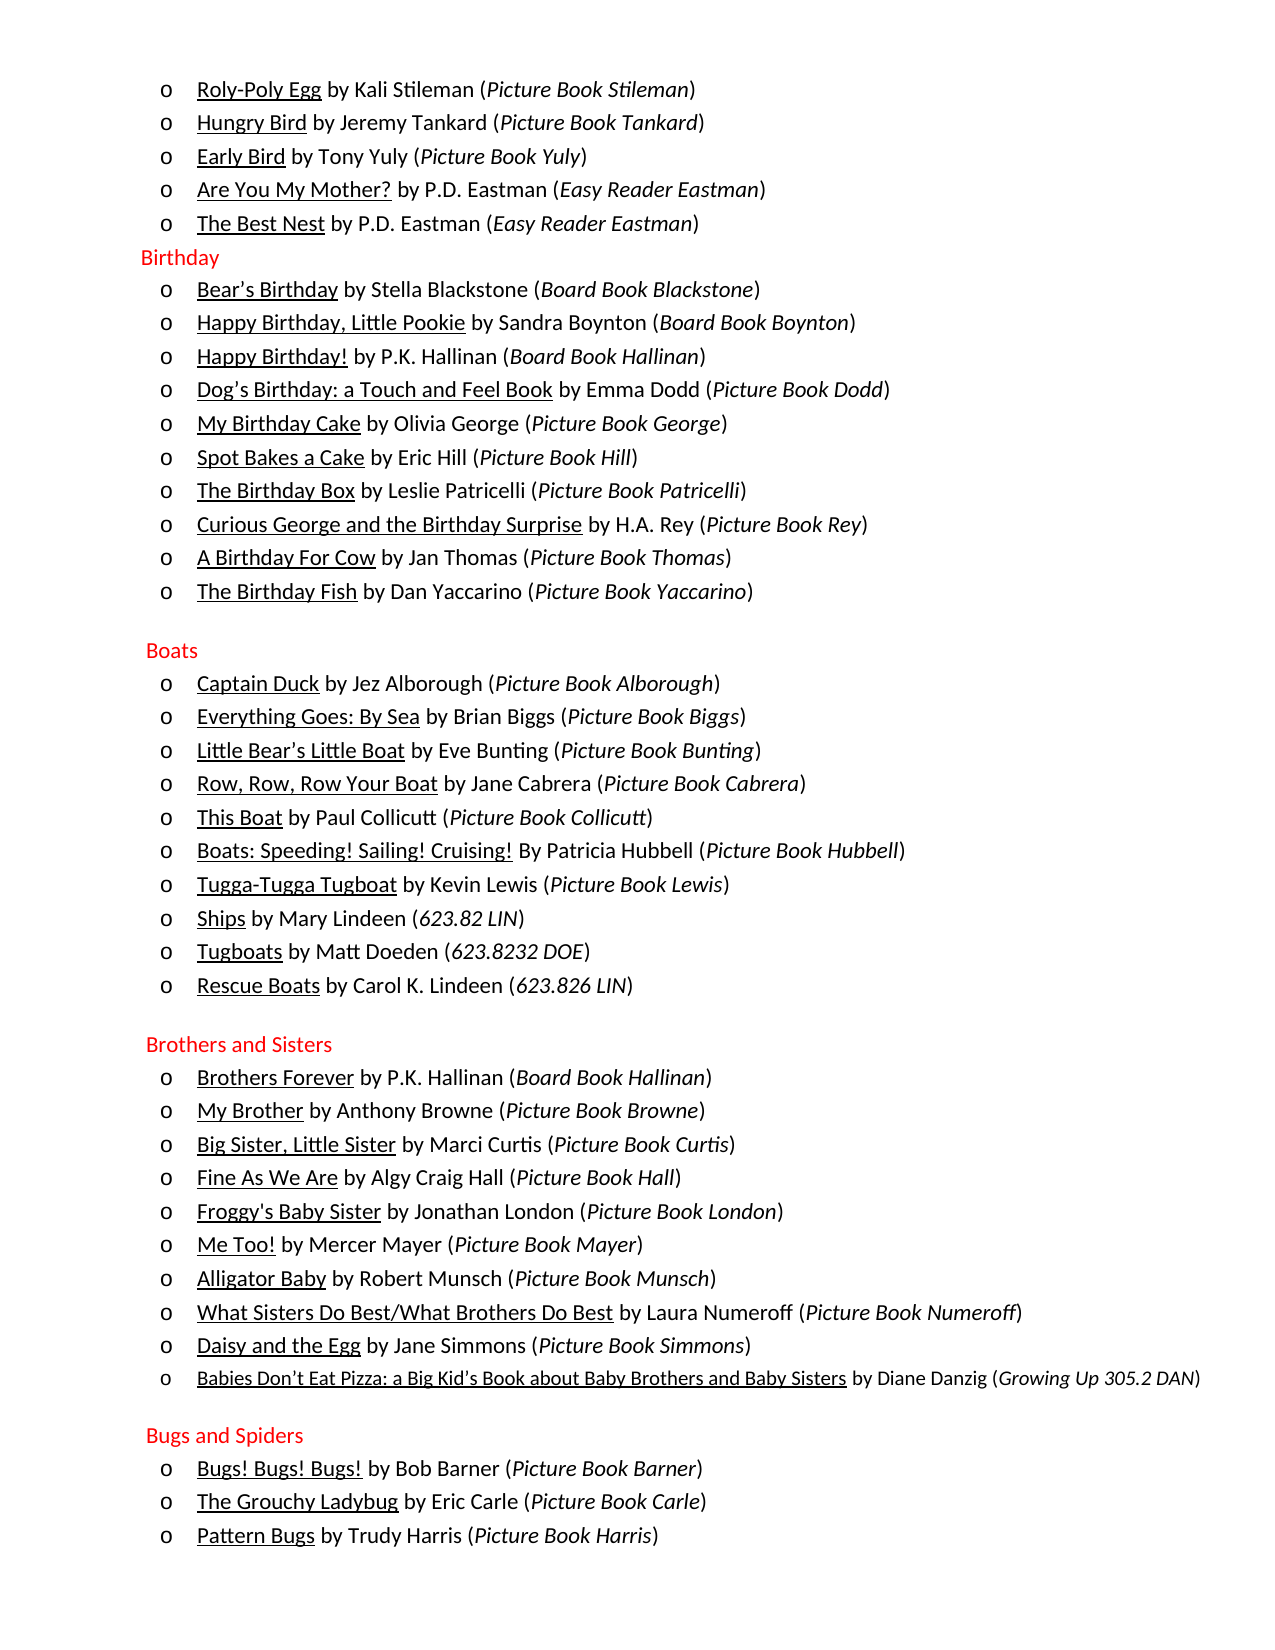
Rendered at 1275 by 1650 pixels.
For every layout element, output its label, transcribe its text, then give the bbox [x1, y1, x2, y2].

list The Birthday Fish by Dan Yaccarino (Picture Book Yaccarino) [159, 577, 1209, 606]
list Daisy and the Egg by Jane Simmons (Picture Book Simmons) [159, 1331, 1209, 1360]
list Dog’s Birthday: a Touch and Feel Book by Emma Dodd (Picture Book Dodd) [159, 376, 1209, 405]
list Tugga-Tugga Tugboat by Kevin Lewis (Picture Book Lewis) [159, 870, 1209, 899]
list Tugboats by Matt Doeden (623.8232 DOE) [159, 937, 1209, 966]
list Roly-Poly Egg by Kali Stileman (Picture Book Stileman) [159, 75, 1209, 104]
list Early Bird by Tony Yuly (Picture Book Yuly) [159, 142, 1209, 171]
list Birthday [141, 243, 1209, 271]
list Pattern Bugs by Trudy Harris (Picture Book Harris) [159, 1521, 1209, 1550]
list The Grouchy Ladybug by Eric Carle (Picture Book Carle) [159, 1487, 1209, 1516]
list My Birthday Cake by Olivia George (Picture Book George) [159, 409, 1209, 438]
list Happy Birthday! by P.K. Hallinan (Board Book Hallinan) [159, 342, 1209, 371]
list Spot Bakes a Cake by Eric Hill (Picture Book Hill) [159, 443, 1209, 472]
list Are You My Mother? by P.D. Eastman (Easy Reader Eastman) [159, 176, 1209, 205]
list Curious George and the Birthday Surprise by H.A. Rey (Picture Book Rey) [159, 510, 1209, 539]
list Happy Birthday, Little Pookie by Sandra Boynton (Board Book Boynton) [159, 308, 1209, 338]
list Brothers Forever by P.K. Hallinan (Board Book Hallinan) [159, 1063, 1209, 1092]
list What Sisters Do Best/What Brothers Do Best by Laura Numeroff (Picture Book Numeroff) [159, 1298, 1209, 1327]
list Babies Don’t Eat Pizza: a Big Kid’s Book about Baby Brothers and Baby Sisters by Diane Danzig (Growing Up 305.2 DAN) [159, 1365, 1209, 1391]
list Captain Duck by Jez Alborough (Picture Book Alborough) [159, 669, 1209, 698]
list Row, Row, Row Your Boat by Jane Cabrera (Picture Book Cabrera) [159, 769, 1209, 799]
list The Best Nest by P.D. Eastman (Easy Reader Eastman) [159, 209, 1209, 238]
list Me Too! by Mercer Mayer (Picture Book Mayer) [159, 1231, 1209, 1260]
list Hungry Bird by Jeremy Tankard (Picture Book Tankard) [159, 108, 1209, 138]
list My Brother by Anthony Browne (Picture Book Browne) [159, 1096, 1209, 1126]
list Brothers and Sisters [141, 1031, 1209, 1059]
list Boats [141, 637, 1209, 665]
list Rescue Boats by Carol K. Lindeen (623.826 LIN) [159, 971, 1209, 1000]
list Little Bear’s Little Boat by Eve Bunting (Picture Book Bunting) [159, 736, 1209, 765]
list Bugs and Spiders [141, 1421, 1209, 1449]
list Alligator Baby by Robert Munsch (Picture Book Munsch) [159, 1264, 1209, 1293]
list The Birthday Box by Leslie Patricelli (Picture Book Patricelli) [159, 476, 1209, 505]
list Boats: Speeding! Sailing! Cruising! By Patricia Hubbell (Picture Book Hubbell) [159, 837, 1209, 866]
list Fine As We Are by Algy Craig Hall (Picture Book Hall) [159, 1163, 1209, 1193]
list Froggy's Baby Sister by Jonathan London (Picture Book London) [159, 1197, 1209, 1226]
list Bear’s Birthday by Stella Blackstone (Board Book Blackstone) [159, 275, 1209, 304]
list Big Sister, Little Sister by Marci Curtis (Picture Book Curtis) [159, 1130, 1209, 1159]
list Ships by Mary Lindeen (623.82 LIN) [159, 904, 1209, 933]
list Bugs! Bugs! Bugs! by Bob Barner (Picture Book Barner) [159, 1454, 1209, 1483]
list Everything Goes: By Sea by Brian Biggs (Picture Book Biggs) [159, 702, 1209, 732]
list A Birthday For Cow by Jan Thomas (Picture Book Thomas) [159, 543, 1209, 572]
list This Boat by Paul Collicutt (Picture Book Collicutt) [159, 803, 1209, 832]
